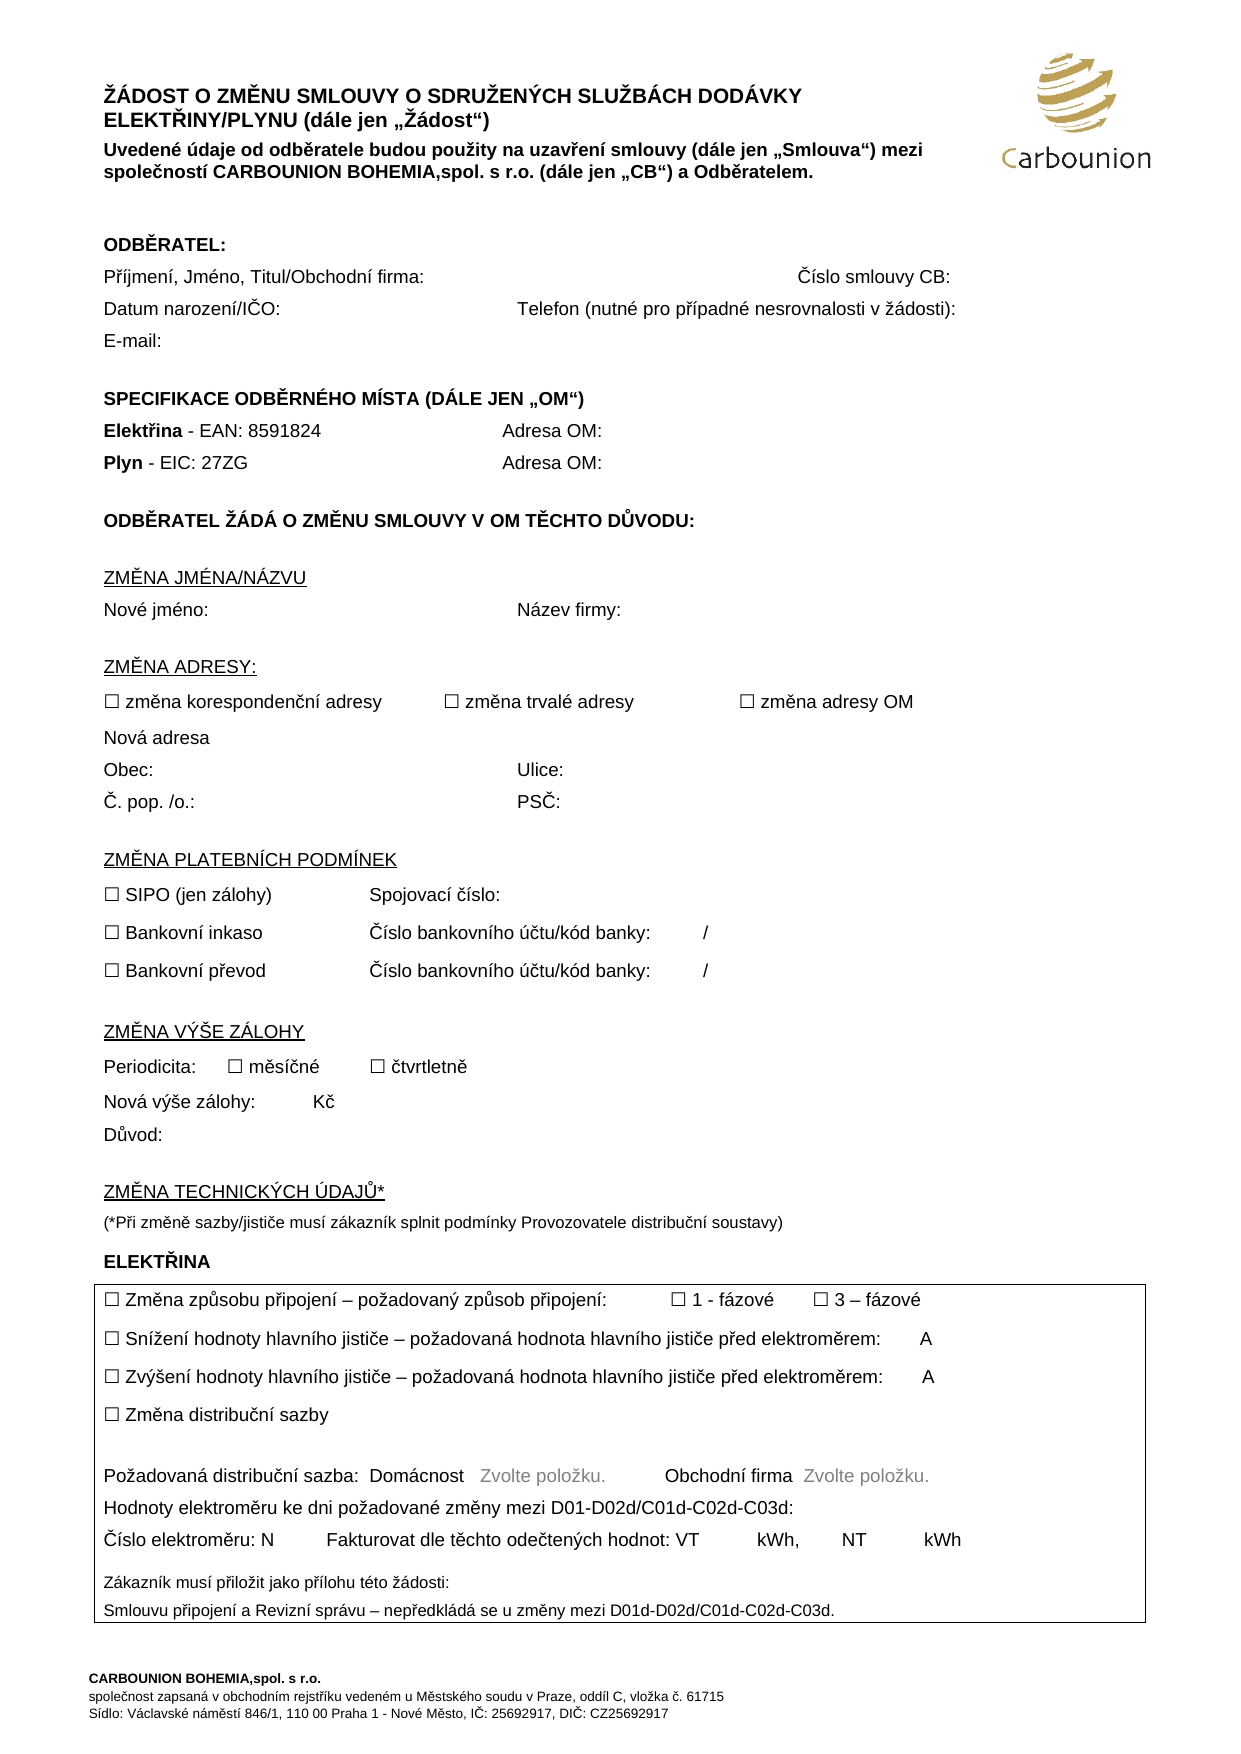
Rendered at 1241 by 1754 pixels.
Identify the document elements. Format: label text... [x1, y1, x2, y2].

text SPECIFIKACE ODBĚRNÉHO MÍSTA (DÁLE JEN „OM“) [103, 387, 1137, 409]
text Změna způsobu připojení – požadovaný způsob připojení: 1 - fázové 3 – fázové [95, 1285, 1145, 1312]
text Č. pop. /o.: PSČ: [103, 791, 1093, 813]
text SIPO (jen zálohy) Spojovací číslo: [103, 881, 1093, 906]
text Periodicita: měsíčné čtvrtletně [103, 1053, 1137, 1078]
text Snížení hodnoty hlavního jističe – požadovaná hodnota hlavního jističe před elektroměrem: A [95, 1322, 1145, 1351]
text ZMĚNA PLATEBNÍCH PODMÍNEK [103, 849, 1093, 870]
text změna korespondenční adresy změna trvalé adresy změna adresy OM [103, 688, 1137, 714]
text Bankovní převod Číslo bankovního účtu/kód banky: / [103, 957, 1093, 983]
text Příjmení, Jméno, Titul/Obchodní firma: Číslo smlouvy CB: [103, 266, 1093, 287]
picture [981, 45, 1171, 177]
text ŽÁDOST O ZMĚNU SMLOUVY O SDRUŽENÝCH SLUŽBÁCH DODÁVKY ELEKTŘINY/PLYNU (dále jen „Žádost“) [103, 83, 974, 131]
text Nová výše zálohy: Kč [103, 1091, 1137, 1113]
text Zákazník musí přiložit jako přílohu této žádosti: [95, 1569, 1145, 1592]
text ELEKTŘINA [103, 1251, 1137, 1273]
text Nové jméno: Název firmy: [103, 599, 1137, 621]
subtitle Uvedené údaje od odběratele budou použity na uzavření smlouvy (dále jen „Smlouva“) mezi společností CARBOUNION BOHEMIA,spol. s r.o. (dále jen „CB“) a Odběratelem. [103, 139, 974, 182]
text ZMĚNA ADRESY: [103, 656, 1137, 678]
text Číslo elektroměru: N Fakturovat dle těchto odečtených hodnot: VT kWh, NT kWh [95, 1526, 1145, 1551]
text Plyn - EIC: 27ZG Adresa OM: [103, 452, 1137, 474]
text Nová adresa [103, 727, 1137, 748]
text Bankovní inkaso Číslo bankovního účtu/kód banky: / [103, 919, 1093, 945]
text Hodnoty elektroměru ke dni požadované změny mezi D01-D02d/C01d-C02d-C03d: [95, 1494, 1145, 1518]
text ODBĚRATEL: [103, 233, 1093, 255]
text Datum narození/IČO: Telefon (nutné pro případné nesrovnalosti v žádosti): [103, 298, 1137, 319]
text Změna distribuční sazby [95, 1398, 1145, 1427]
text ZMĚNA TECHNICKÝCH ÚDAJŮ* [103, 1181, 1137, 1202]
text ODBĚRATEL ŽÁDÁ O ZMĚNU SMLOUVY V OM TĚCHTO DŮVODU: [103, 509, 1137, 531]
text Smlouvu připojení a Revizní správu – nepředkládá se u změny mezi D01d-D02d/C01d-C02d-C03d. [95, 1598, 1145, 1622]
text Elektřina - EAN: 8591824 Adresa OM: [103, 420, 1137, 441]
text Obec: Ulice: [103, 759, 1093, 781]
text ZMĚNA JMÉNA/NÁZVU [103, 567, 1137, 588]
text (*Při změně sazby/jističe musí zákazník splnit podmínky Provozovatele distribuční soustavy) [103, 1213, 1137, 1232]
text Důvod: [103, 1123, 1137, 1145]
text ZMĚNA VÝŠE ZÁLOHY [103, 1021, 1137, 1042]
text Zvýšení hodnoty hlavního jističe – požadovaná hodnota hlavního jističe před elektroměrem: A [95, 1360, 1145, 1389]
text Požadovaná distribuční sazba: Domácnost Obchodní firma [95, 1462, 1145, 1486]
text E-mail: [103, 330, 1137, 352]
